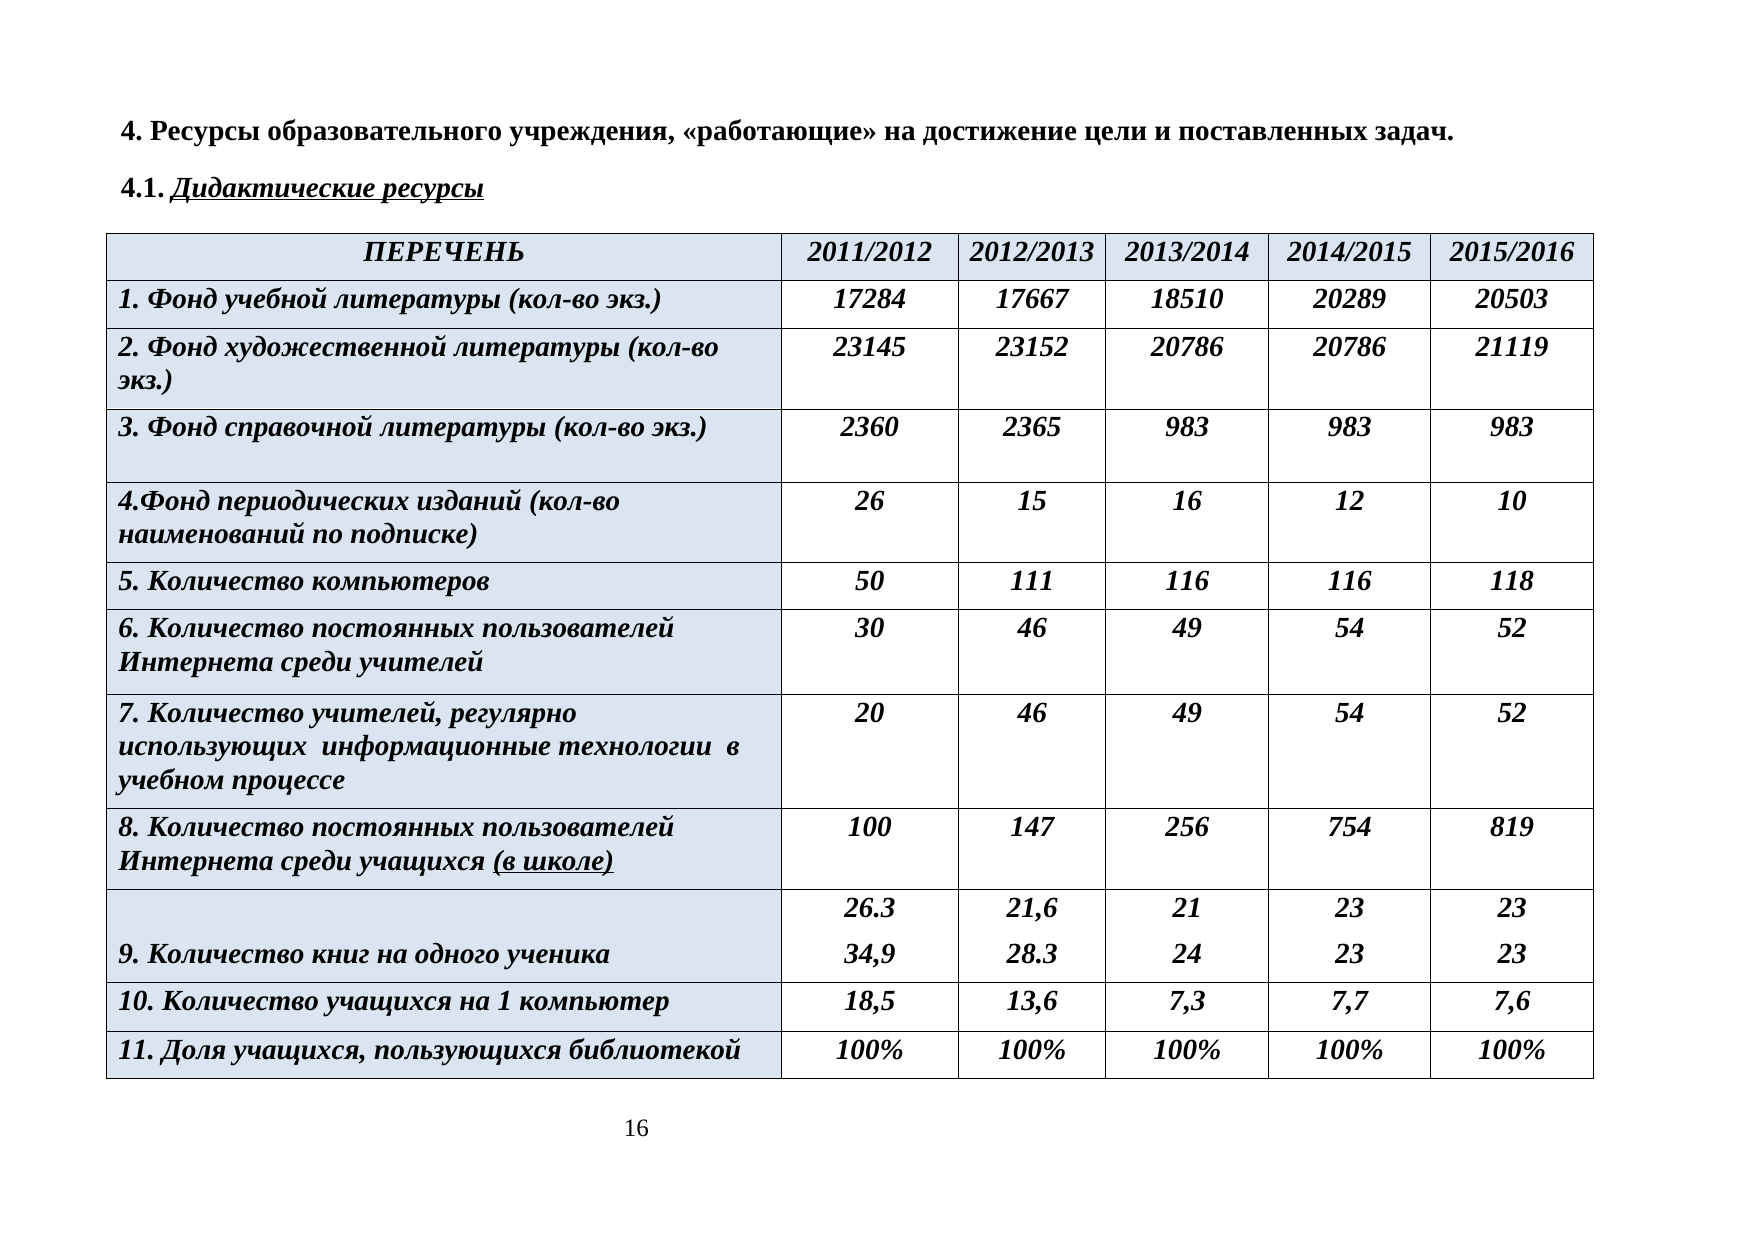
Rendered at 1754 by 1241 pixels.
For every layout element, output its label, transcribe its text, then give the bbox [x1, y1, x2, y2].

table_cell 49 [1106, 610, 1268, 694]
table_header 2013/2014 [1106, 234, 1268, 280]
table_cell 100% [782, 1032, 958, 1078]
table_cell 54 [1269, 695, 1430, 808]
table_cell 52 [1431, 610, 1593, 694]
table_cell 20786 [1269, 329, 1430, 408]
table_header 2015/2016 [1431, 234, 1593, 280]
table_cell 983 [1269, 410, 1430, 482]
table_cell 23 23 [1431, 890, 1593, 982]
table_cell 21,6 28.3 [959, 890, 1105, 982]
table_cell 100% [1269, 1032, 1430, 1078]
table_cell 754 [1269, 809, 1430, 889]
table_cell 20 [782, 695, 958, 808]
table_cell 2. Фонд художественной литературы (кол-во экз.) [107, 329, 781, 408]
table_cell 16 [1106, 483, 1268, 562]
text 4. Ресурсы образовательного учреждения, «работающие» на достижение цели и поставленных задач. [121, 117, 1668, 146]
table_header 2011/2012 [782, 234, 958, 280]
table_cell 3. Фонд справочной литературы (кол-во экз.) [107, 410, 781, 482]
table_cell 8. Количество постоянных пользователей Интернета среди учащихся (в школе) [107, 809, 781, 889]
table_cell 983 [1106, 410, 1268, 482]
table_cell 7. Количество учителей, регулярно использующих информационные технологии в учебном процессе [107, 695, 781, 808]
table_cell 23152 [959, 329, 1105, 408]
table_cell 11. Доля учащихся, пользующихся библиотекой [107, 1032, 781, 1078]
table_cell 20289 [1269, 281, 1430, 328]
table_cell 100 [782, 809, 958, 889]
table_cell 46 [959, 610, 1105, 694]
table_cell 12 [1269, 483, 1430, 562]
table_cell 15 [959, 483, 1105, 562]
table_cell 2365 [959, 410, 1105, 482]
table_cell 100% [959, 1032, 1105, 1078]
table_cell 18,5 [782, 983, 958, 1031]
table_cell 1. Фонд учебной литературы (кол-во экз.) [107, 281, 781, 328]
table_cell 5. Количество компьютеров [107, 563, 781, 609]
table_cell 21119 [1431, 329, 1593, 408]
table_cell 6. Количество постоянных пользователей Интернета среди учителей [107, 610, 781, 694]
table_cell 147 [959, 809, 1105, 889]
table_cell 23145 [782, 329, 958, 408]
table_cell 118 [1431, 563, 1593, 609]
table_cell 256 [1106, 809, 1268, 889]
table_cell 17284 [782, 281, 958, 328]
table_cell 18510 [1106, 281, 1268, 328]
table_header ПЕРЕЧЕНЬ [107, 234, 781, 280]
table_cell 7,6 [1431, 983, 1593, 1031]
table_cell 54 [1269, 610, 1430, 694]
table_cell 26 [782, 483, 958, 562]
table_cell 23 23 [1269, 890, 1430, 982]
table_cell 50 [782, 563, 958, 609]
table_cell 30 [782, 610, 958, 694]
table_header 2014/2015 [1269, 234, 1430, 280]
table_cell 21 24 [1106, 890, 1268, 982]
table_cell 49 [1106, 695, 1268, 808]
table_cell 52 [1431, 695, 1593, 808]
table_cell 4.Фонд периодических изданий (кол-во наименований по подписке) [107, 483, 781, 562]
table_cell 20786 [1106, 329, 1268, 408]
table_cell 111 [959, 563, 1105, 609]
table_cell 819 [1431, 809, 1593, 889]
table_cell 100% [1431, 1032, 1593, 1078]
table_cell 116 [1106, 563, 1268, 609]
table_cell 7,3 [1106, 983, 1268, 1031]
table_cell 100% [1106, 1032, 1268, 1078]
table_cell 13,6 [959, 983, 1105, 1031]
table_cell 26.3 34,9 [782, 890, 958, 982]
table_cell 2360 [782, 410, 958, 482]
table_cell 10. Количество учащихся на 1 компьютер [107, 983, 781, 1031]
table_cell 17667 [959, 281, 1105, 328]
table_cell 46 [959, 695, 1105, 808]
table_header 2012/2013 [959, 234, 1105, 280]
table_cell 7,7 [1269, 983, 1430, 1031]
table_cell 9. Количество книг на одного ученика [107, 890, 781, 982]
table_cell 10 [1431, 483, 1593, 562]
table_cell 983 [1431, 410, 1593, 482]
table_cell 20503 [1431, 281, 1593, 328]
text 4.1. Дидактические ресурсы [121, 174, 1668, 203]
table_cell 116 [1269, 563, 1430, 609]
